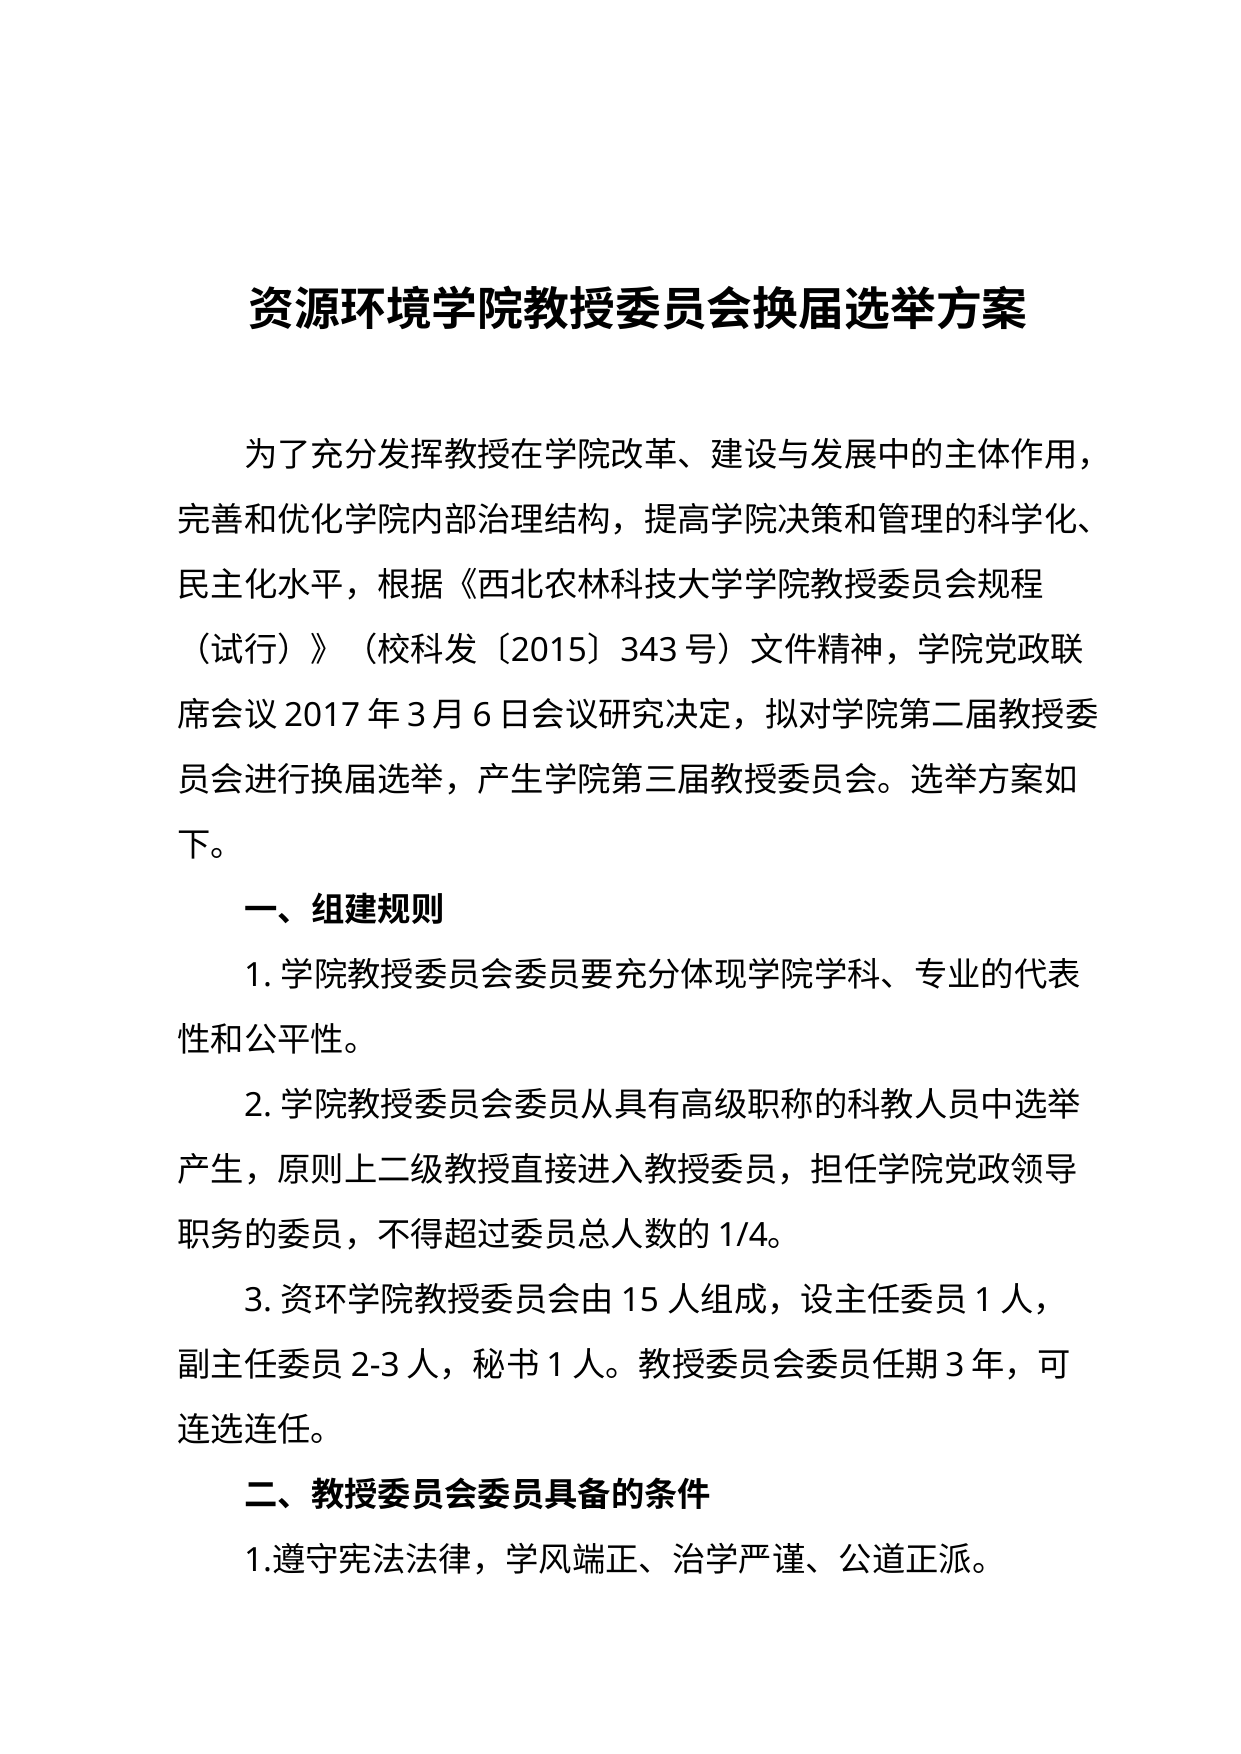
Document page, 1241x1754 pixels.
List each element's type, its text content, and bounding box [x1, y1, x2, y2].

text 3. 资环学院教授委员会由15 人组成，设主任委员1人，副主任委员2-3人，秘书1人。教授委员会委员任期3年，可连选连任。 [177, 1264, 1098, 1459]
text 1. 学院教授委员会委员要充分体现学院学科、专业的代表性和公平性。 [177, 939, 1098, 1069]
text 2. 学院教授委员会委员从具有高级职称的科教人员中选举产生，原则上二级教授直接进入教授委员，担任学院党政领导职务的委员，不得超过委员总人数的1/4。 [177, 1069, 1098, 1264]
text 1.遵守宪法法律，学风端正、治学严谨、公道正派。 [177, 1524, 1098, 1589]
text 一、组建规则 [177, 874, 1098, 939]
text 为了充分发挥教授在学院改革、建设与发展中的主体作用，完善和优化学院内部治理结构，提高学院决策和管理的科学化、民主化水平，根据《西北农林科技大学学院教授委员会规程（试行）》（校科发〔2015〕343号）文件精神，学院党政联席会议2017年3月6日会议研究决定，拟对学院第二届教授委员会进行换届选举，产生学院第三届教授委员会。选举方案如下。 [177, 419, 1098, 874]
text 二、教授委员会委员具备的条件 [177, 1459, 1098, 1524]
text 资源环境学院教授委员会换届选举方案 [177, 257, 1098, 354]
